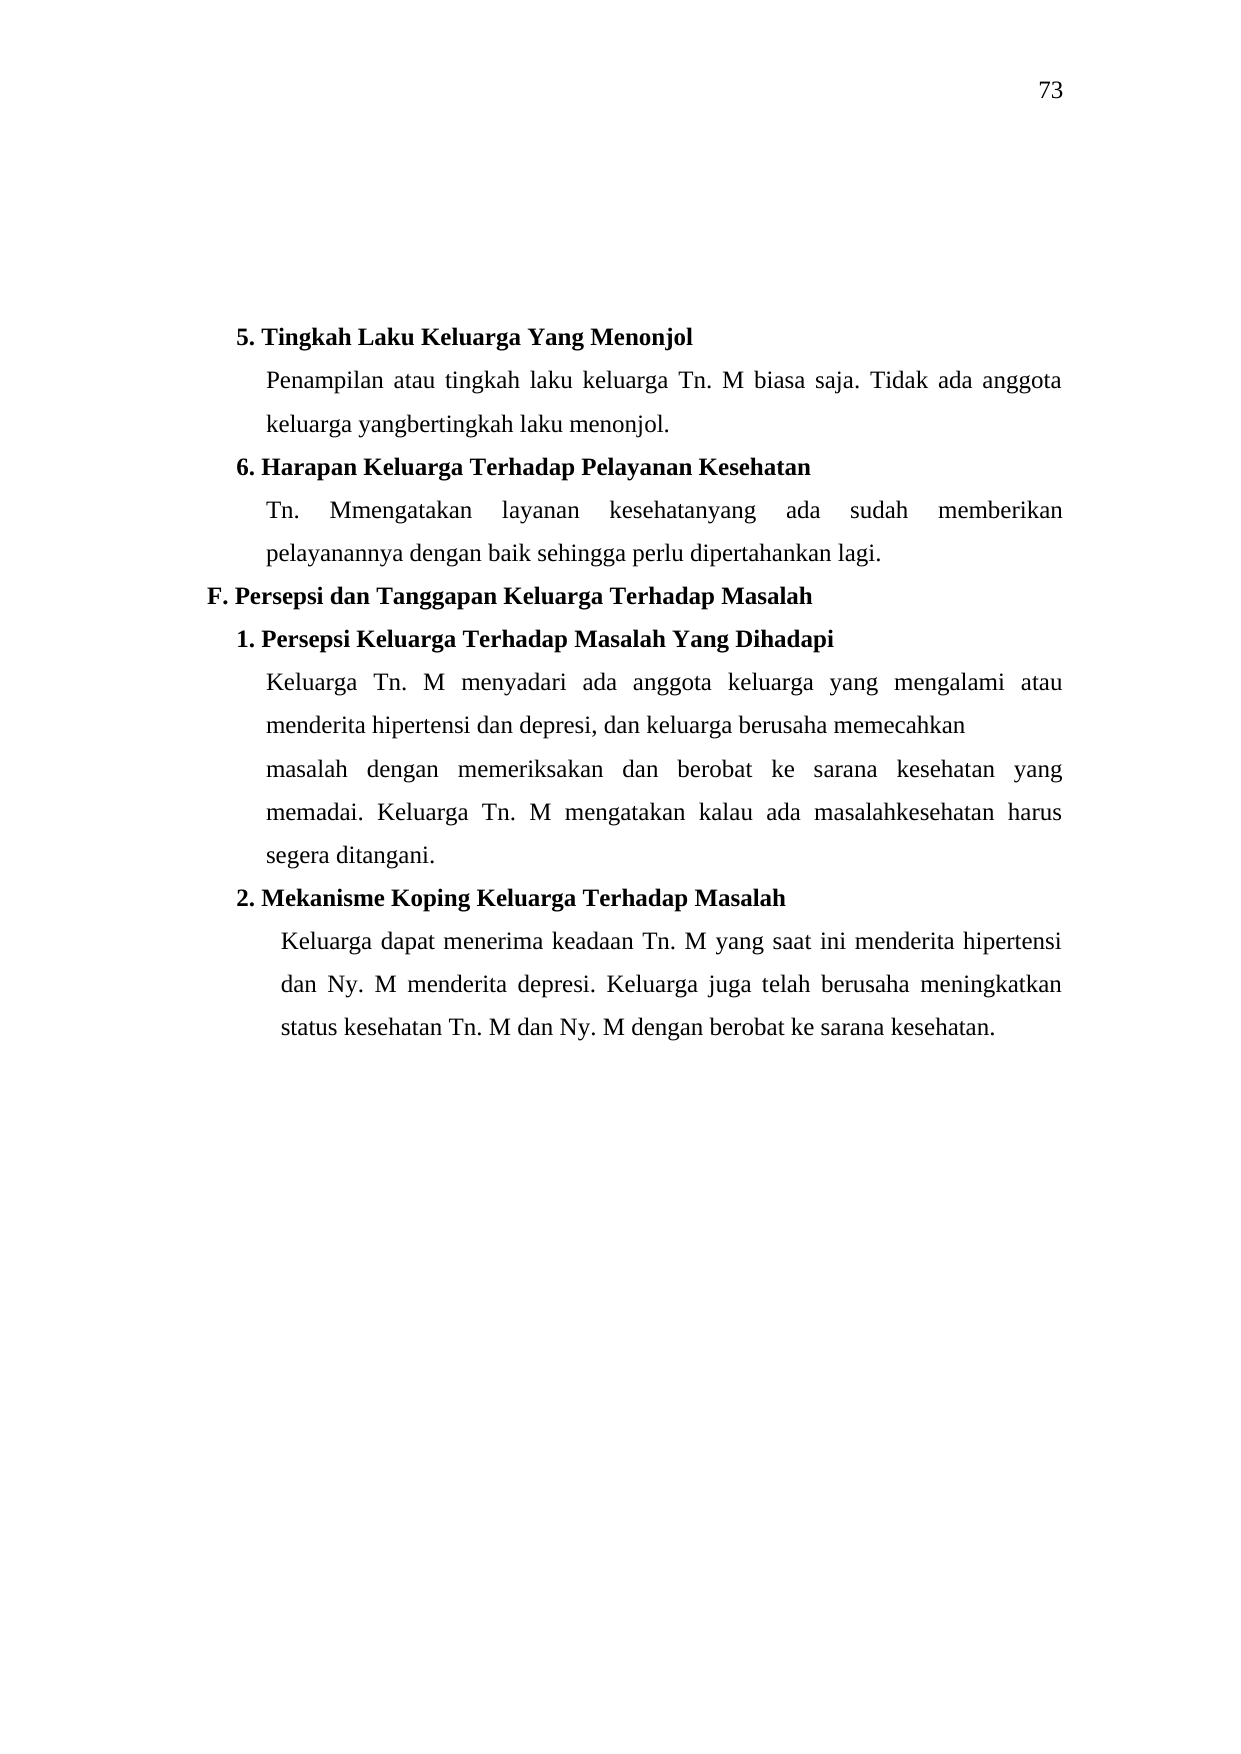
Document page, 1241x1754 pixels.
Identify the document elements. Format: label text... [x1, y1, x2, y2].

text F. Persepsi dan Tanggapan Keluarga Terhadap Masalah [207, 581, 1063, 610]
text 2. Mekanisme Koping Keluarga Terhadap Masalah [236, 883, 1063, 912]
text 5. Tingkah Laku Keluarga Yang Menonjol [236, 322, 1063, 351]
text Penampilan atau tingkah laku keluarga Tn. M biasa saja. Tidak ada anggota keluarga yangbertingkah laku menonjol. [266, 366, 1063, 437]
text Keluarga Tn. M menyadari ada anggota keluarga yang mengalami atau menderita hipertensi dan depresi, dan keluarga berusaha memecahkan [266, 667, 1063, 739]
text Tn. Mmengatakan layanan kesehatanyang ada sudah memberikan pelayanannya dengan baik sehingga perlu dipertahankan lagi. [266, 495, 1063, 567]
text 1. Persepsi Keluarga Terhadap Masalah Yang Dihadapi [236, 624, 1063, 653]
text Keluarga dapat menerima keadaan Tn. M yang saat ini menderita hipertensi dan Ny. M menderita depresi. Keluarga juga telah berusaha meningkatkan status kesehatan Tn. M dan Ny. M dengan berobat ke sarana kesehatan. [281, 926, 1063, 1041]
text 6. Harapan Keluarga Terhadap Pelayanan Kesehatan [236, 452, 1063, 481]
text masalah dengan memeriksakan dan berobat ke sarana kesehatan yang memadai. Keluarga Tn. M mengatakan kalau ada masalahkesehatan harus segera ditangani. [266, 754, 1063, 869]
